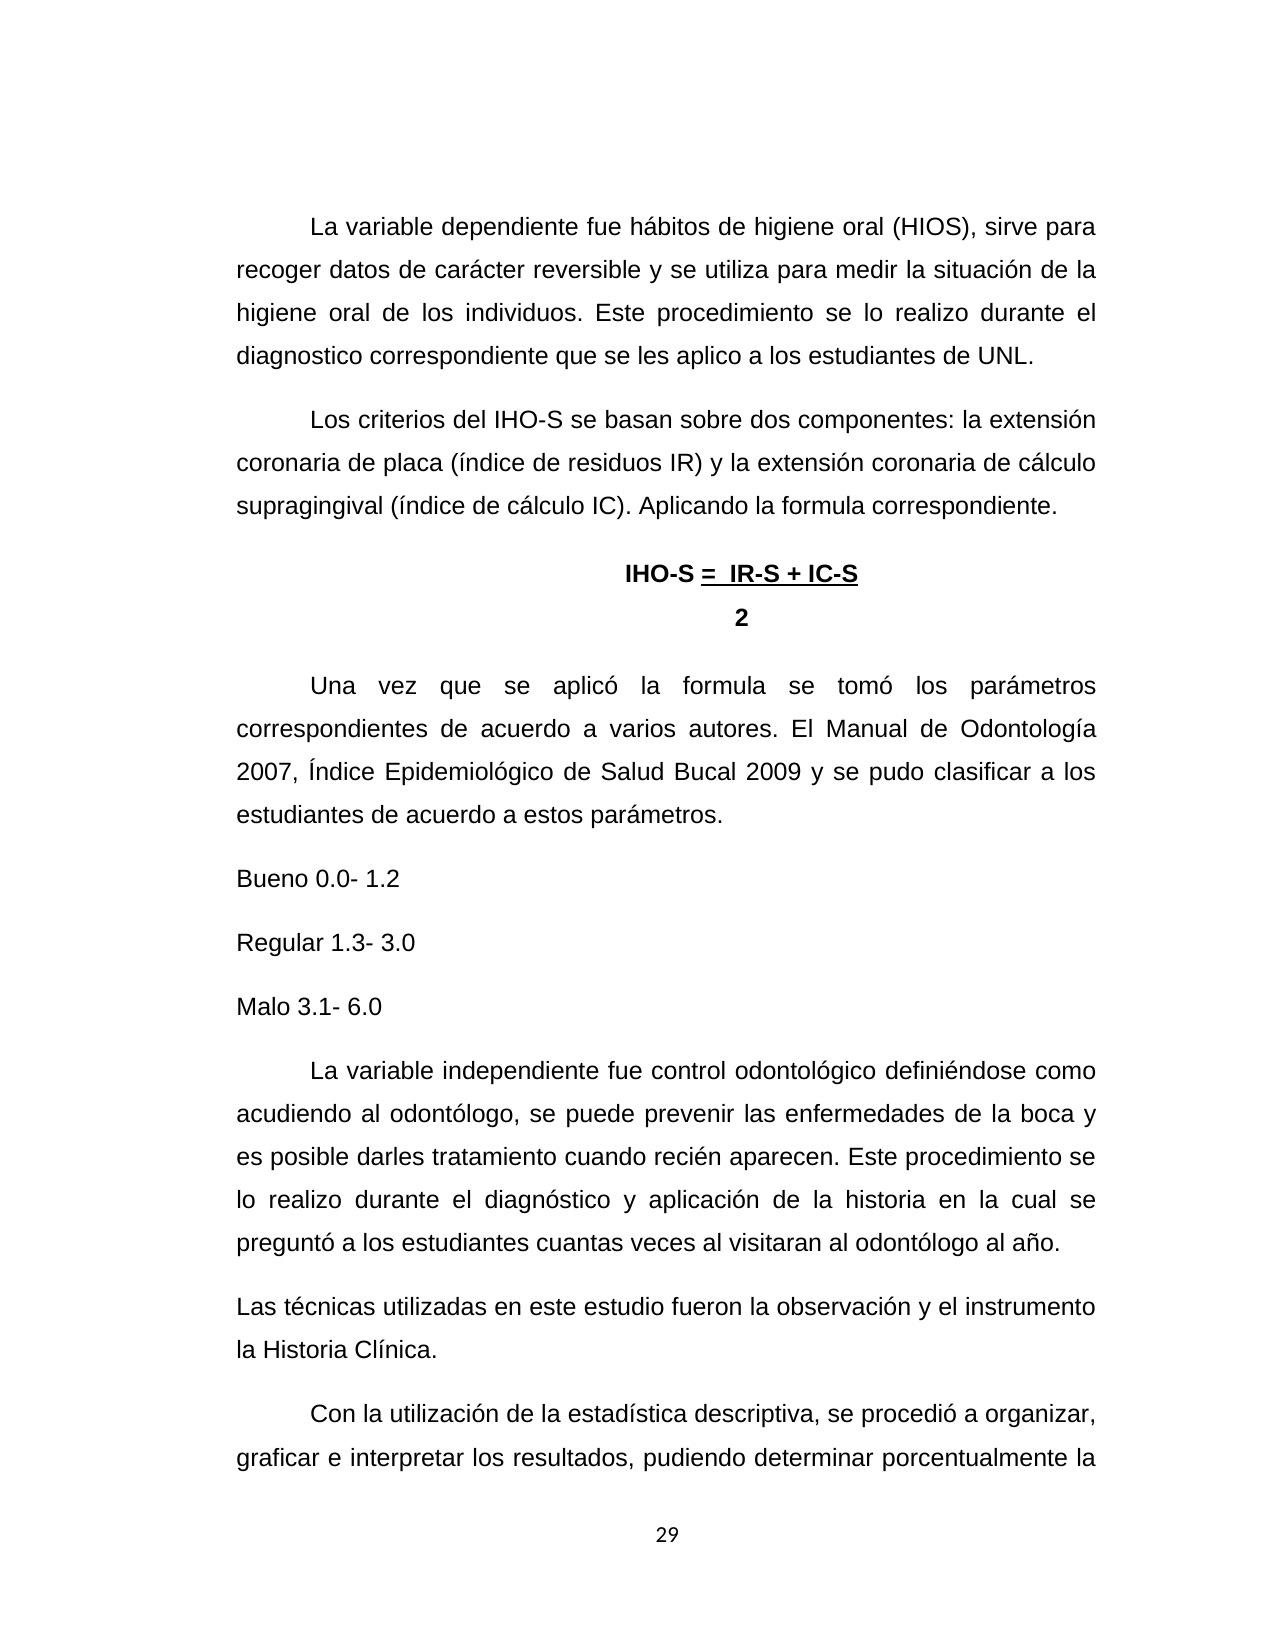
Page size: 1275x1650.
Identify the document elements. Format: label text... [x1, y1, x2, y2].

text La variable independiente fue control odontológico definiéndose como acudiendo al odontólogo, se puede prevenir las enfermedades de la boca y es posible darles tratamiento cuando recién aparecen. Este procedimiento se lo realizo durante el diagnóstico y aplicación de la historia en la cual se preguntó a los estudiantes cuantas veces al visitaran al odontólogo al año. [236, 1056, 1098, 1257]
text Los criterios del IHO-S se basan sobre dos componentes: la extensión coronaria de placa (índice de residuos IR) y la extensión coronaria de cálculo supragingival (índice de cálculo IC). Aplicando la formula correspondiente. [236, 405, 1098, 520]
list IHO-S = IR-S + IC-S [314, 559, 1098, 588]
text Regular 1.3- 3.0 [236, 928, 1098, 957]
text Malo 3.1- 6.0 [236, 992, 1098, 1021]
text Bueno 0.0- 1.2 [236, 864, 1098, 893]
text La variable dependiente fue hábitos de higiene oral (HIOS), sirve para recoger datos de carácter reversible y se utiliza para medir la situación de la higiene oral de los individuos. Este procedimiento se lo realizo durante el diagnostico correspondiente que se les aplico a los estudiantes de UNL. [236, 212, 1098, 370]
text Una vez que se aplicó la formula se tomó los parámetros correspondientes de acuerdo a varios autores. El Manual de Odontología 2007, Índice Epidemiológico de Salud Bucal 2009 y se pudo clasificar a los estudiantes de acuerdo a estos parámetros. [236, 671, 1098, 829]
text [236, 1399, 1098, 1471]
text Las técnicas utilizadas en este estudio fueron la observación y el instrumento la Historia Clínica. [236, 1292, 1098, 1364]
list 2 [314, 602, 1098, 631]
